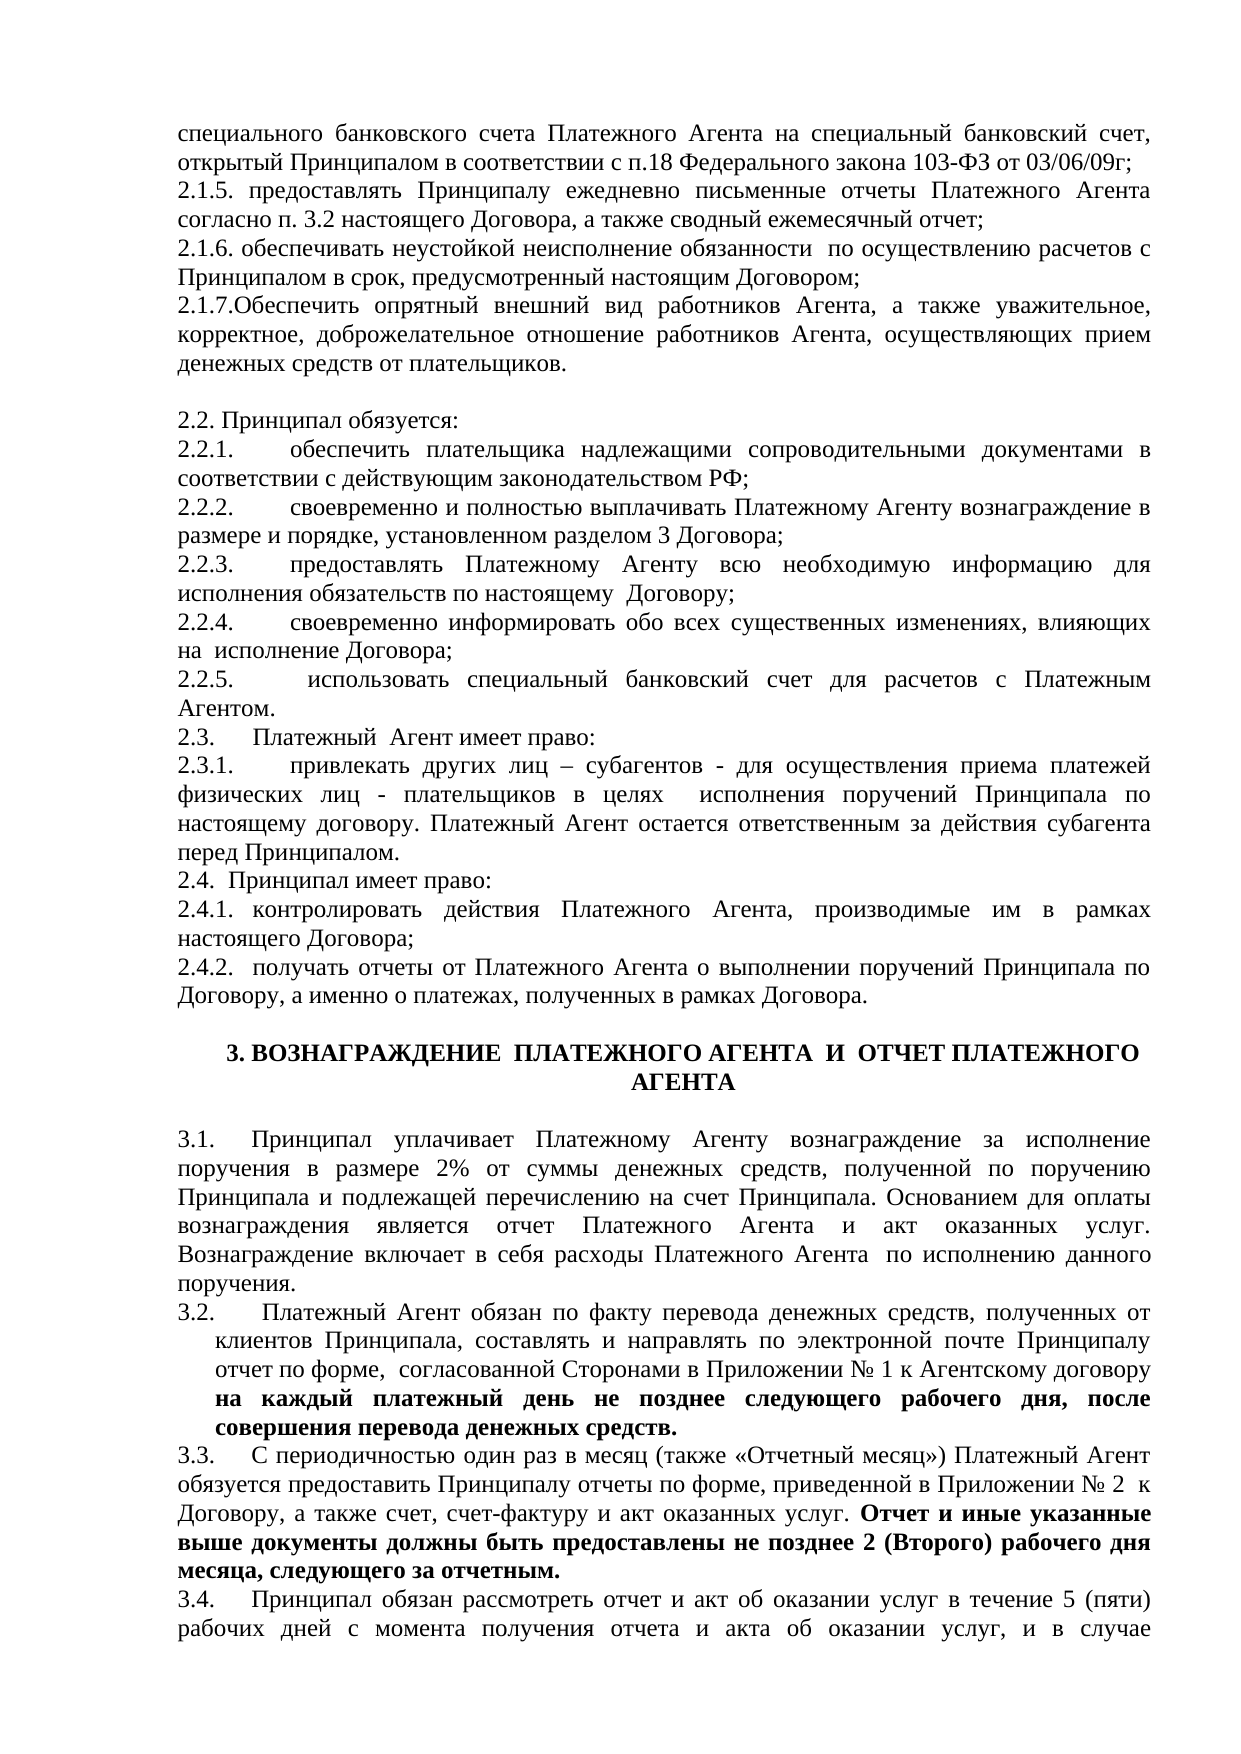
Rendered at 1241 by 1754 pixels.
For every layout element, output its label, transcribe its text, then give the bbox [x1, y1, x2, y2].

text 3. Вознаграждение Платежного АГЕНТА и отчет Платежного АГЕНТА [215, 1038, 1152, 1096]
list своевременно информировать обо всех существенных изменениях, влияющих на исполнение Договора; [177, 607, 1152, 664]
list привлекать других лиц – субагентов - для осуществления приема платежей физических лиц - плательщиков в целях исполнения поручений Принципала по настоящему договору. Платежный Агент остается ответственным за действия субагента перед Принципалом. [177, 751, 1152, 866]
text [177, 118, 1152, 176]
list С периодичностью один раз в месяц (также «Отчетный месяц») Платежный Агент обязуется предоставить Принципалу отчеты по форме, приведенной в Приложении № 2 к Договору, а также счет, счет-фактуру и акт оказанных услуг. Отчет и иные указанные выше документы должны быть предоставлены не позднее 2 (Второго) рабочего дня месяца, следующего за отчетным. [177, 1441, 1152, 1584]
list обеспечить плательщика надлежащими сопроводительными документами в соответствии с действующим законодательством РФ; [177, 434, 1152, 492]
list Принципал имеет право: [177, 866, 1152, 894]
list предоставлять Платежному Агенту всю необходимую информацию для исполнения обязательств по настоящему Договору; [177, 549, 1152, 607]
list использовать специальный банковский счет для расчетов с Платежным Агентом. [177, 664, 1152, 722]
list своевременно и полностью выплачивать Платежному Агенту вознаграждение в размере и порядке, установленном разделом 3 Договора; [177, 492, 1152, 549]
list контролировать действия Платежного Агента, производимые им в рамках настоящего Договора; [177, 894, 1152, 952]
text 2.1.7.Обеспечить опрятный внешний вид работников Агента, а также уважительное, корректное, доброжелательное отношение работников Агента, осуществляющих прием денежных средств от плательщиков. [177, 291, 1152, 377]
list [177, 1584, 1152, 1642]
text 2.1.6. обеспечивать неустойкой неисполнение обязанности по осуществлению расчетов с Принципалом в срок, предусмотренный настоящим Договором; [177, 233, 1152, 291]
list Платежный Агент обязан по факту перевода денежных средств, полученных от клиентов Принципала, составлять и направлять по электронной почте Принципалу отчет по форме, согласованной Сторонами в Приложении № 1 к Агентскому договору на каждый платежный день не позднее следующего рабочего дня, после совершения перевода денежных средств. [177, 1297, 1152, 1441]
text 2.2. Принципал обязуется: [177, 406, 1152, 434]
list Платежный Агент имеет право: [177, 722, 1152, 751]
list получать отчеты от Платежного Агента о выполнении поручений Принципала по Договору, а именно о платежах, полученных в рамках Договора. [177, 952, 1152, 1009]
text 2.1.5. предоставлять Принципалу ежедневно письменные отчеты Платежного Агента согласно п. 3.2 настоящего Договора, а также сводный ежемесячный отчет; [177, 176, 1152, 233]
list Принципал уплачивает Платежному Агенту вознаграждение за исполнение поручения в размере 2% от суммы денежных средств, полученной по поручению Принципала и подлежащей перечислению на счет Принципала. Основанием для оплаты вознаграждения является отчет Платежного Агента и акт оказанных услуг. Вознаграждение включает в себя расходы Платежного Агента по исполнению данного поручения. [177, 1124, 1152, 1297]
